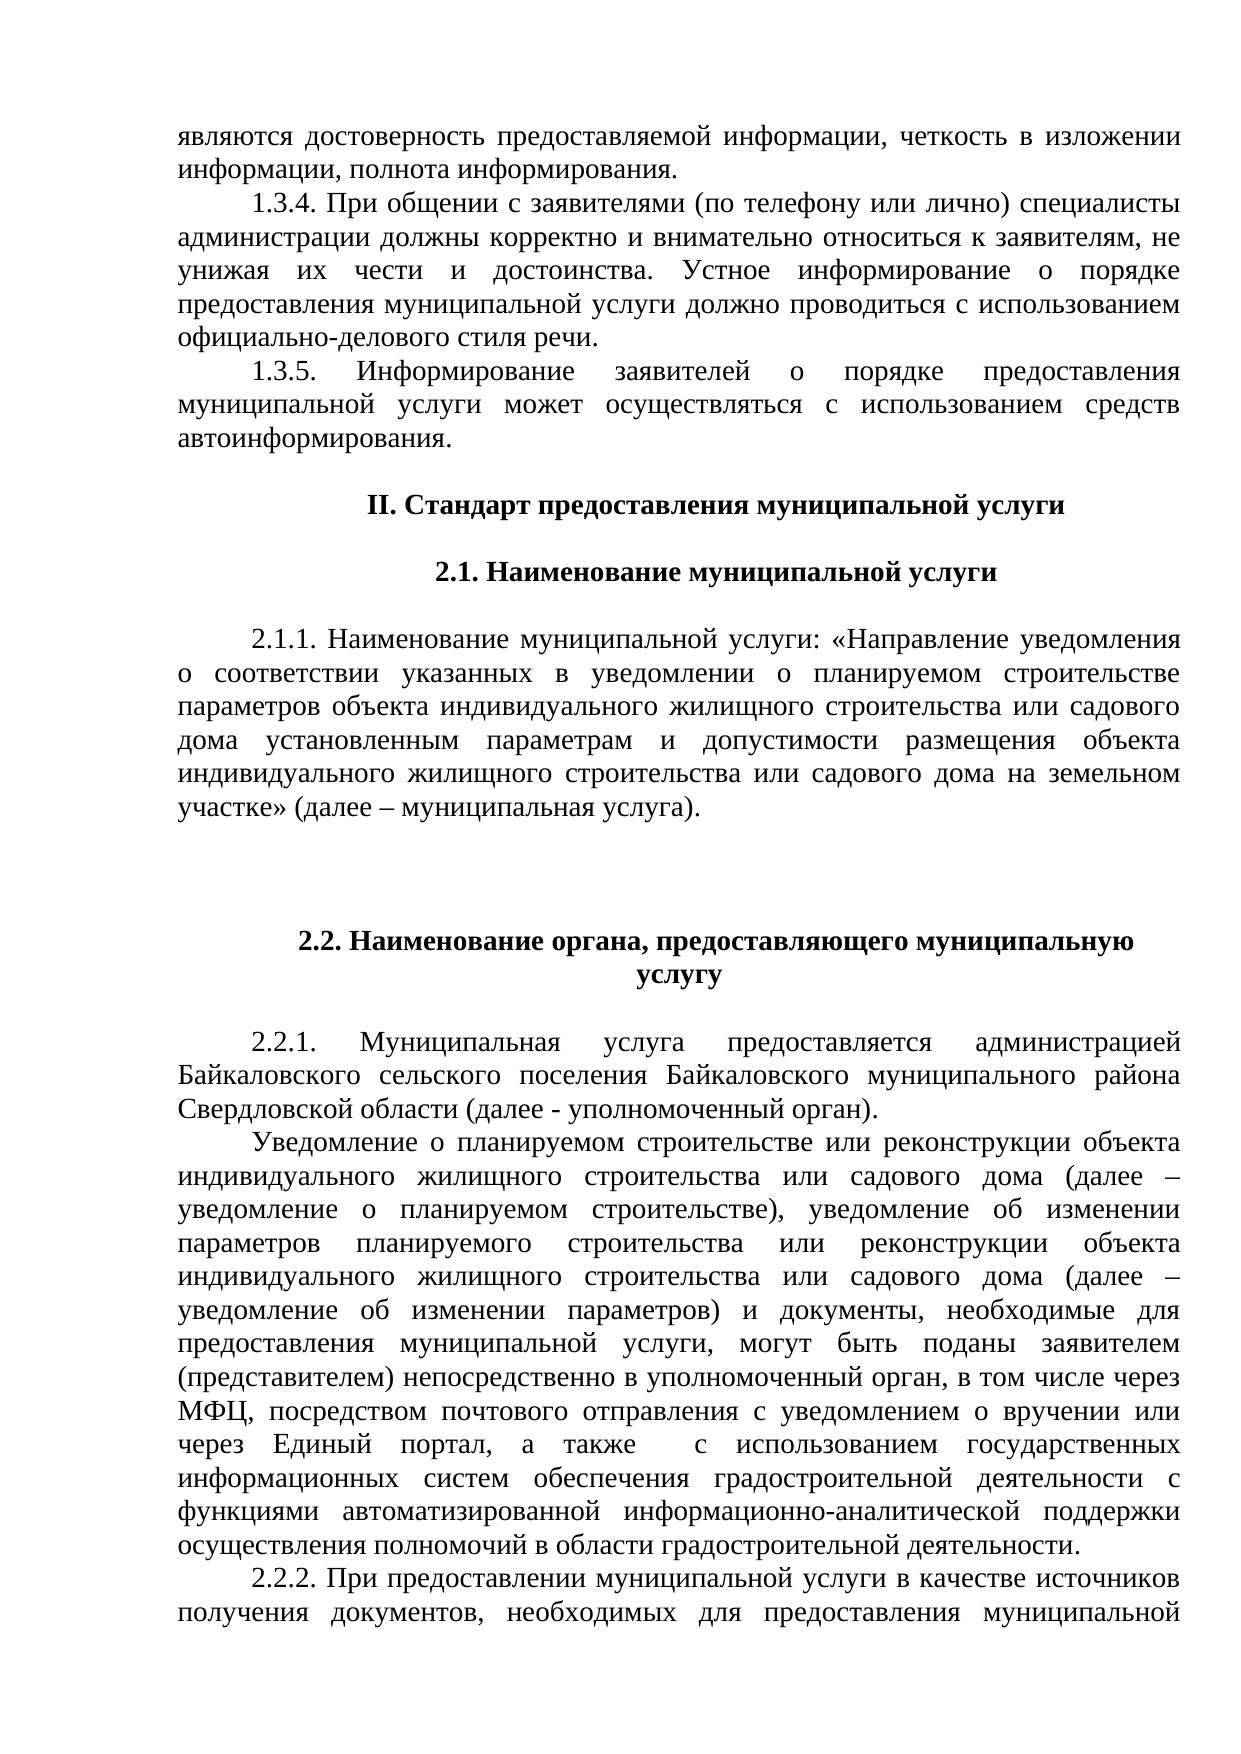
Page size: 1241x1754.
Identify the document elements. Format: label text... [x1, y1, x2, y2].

text 2.2. Наименование органа, предоставляющего муниципальную услугу [177, 923, 1181, 990]
text 1.3.5. Информирование заявителей о порядке предоставления муниципальной услуги может осуществляться с использованием средств автоинформирования. [177, 353, 1181, 453]
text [177, 118, 1181, 185]
text II. Стандарт предоставления муниципальной услуги [177, 487, 1181, 521]
text 2.2.1. Муниципальная услуга предоставляется администрацией Байкаловского сельского поселения Байкаловского муниципального района Свердловской области (далее - уполномоченный орган). [177, 1024, 1181, 1124]
text 2.1. Наименование муниципальной услуги [177, 554, 1181, 588]
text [177, 1560, 1181, 1627]
text 2.1.1. Наименование муниципальной услуги: «Направление уведомления о соответствии указанных в уведомлении о планируемом строительстве параметров объекта индивидуального жилищного строительства или садового дома установленным параметрам и допустимости размещения объекта индивидуального жилищного строительства или садового дома на земельном участке» (далее – муниципальная услуга). [177, 621, 1181, 822]
text Уведомление о планируемом строительстве или реконструкции объекта индивидуального жилищного строительства или садового дома (далее – уведомление о планируемом строительстве), уведомление об изменении параметров планируемого строительства или реконструкции объекта индивидуального жилищного строительства или садового дома (далее – уведомление об изменении параметров) и документы, необходимые для предоставления муниципальной услуги, могут быть поданы заявителем (представителем) непосредственно в уполномоченный орган, в том числе через МФЦ, посредством почтового отправления с уведомлением о вручении или через Единый портал, а также с использованием государственных информационных систем обеспечения градостроительной деятельности с функциями автоматизированной информационно-аналитической поддержки осуществления полномочий в области градостроительной деятельности. [177, 1124, 1181, 1560]
text 1.3.4. При общении с заявителями (по телефону или лично) специалисты администрации должны корректно и внимательно относиться к заявителям, не унижая их чести и достоинства. Устное информирование о порядке предоставления муниципальной услуги должно проводиться с использованием официально-делового стиля речи. [177, 185, 1181, 353]
